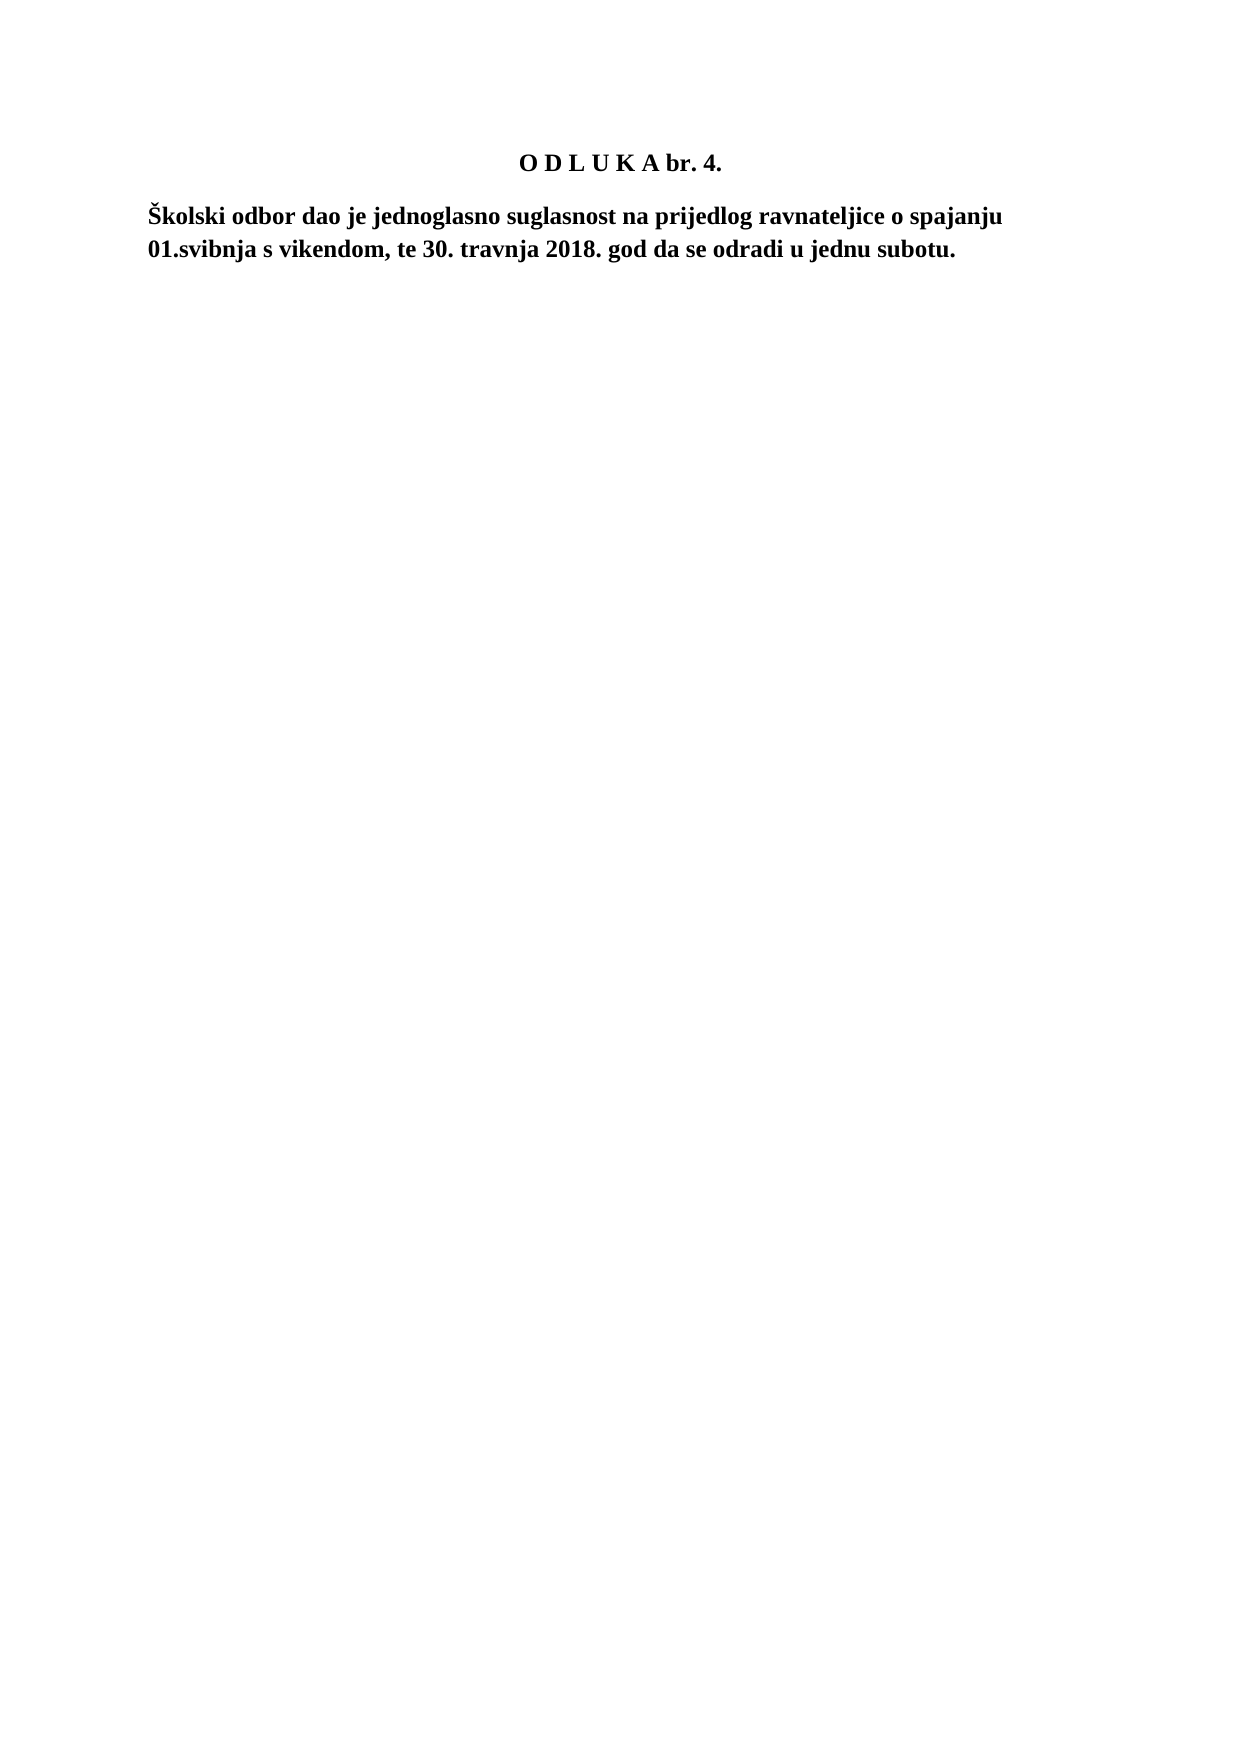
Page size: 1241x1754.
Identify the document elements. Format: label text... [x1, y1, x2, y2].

text Školski odbor dao je jednoglasno suglasnost na prijedlog ravnateljice o spajanju 01.svibnja s vikendom, te 30. travnja 2018. god da se odradi u jednu subotu. [148, 201, 1093, 263]
text O D L U K A br. 4. [148, 148, 1093, 176]
